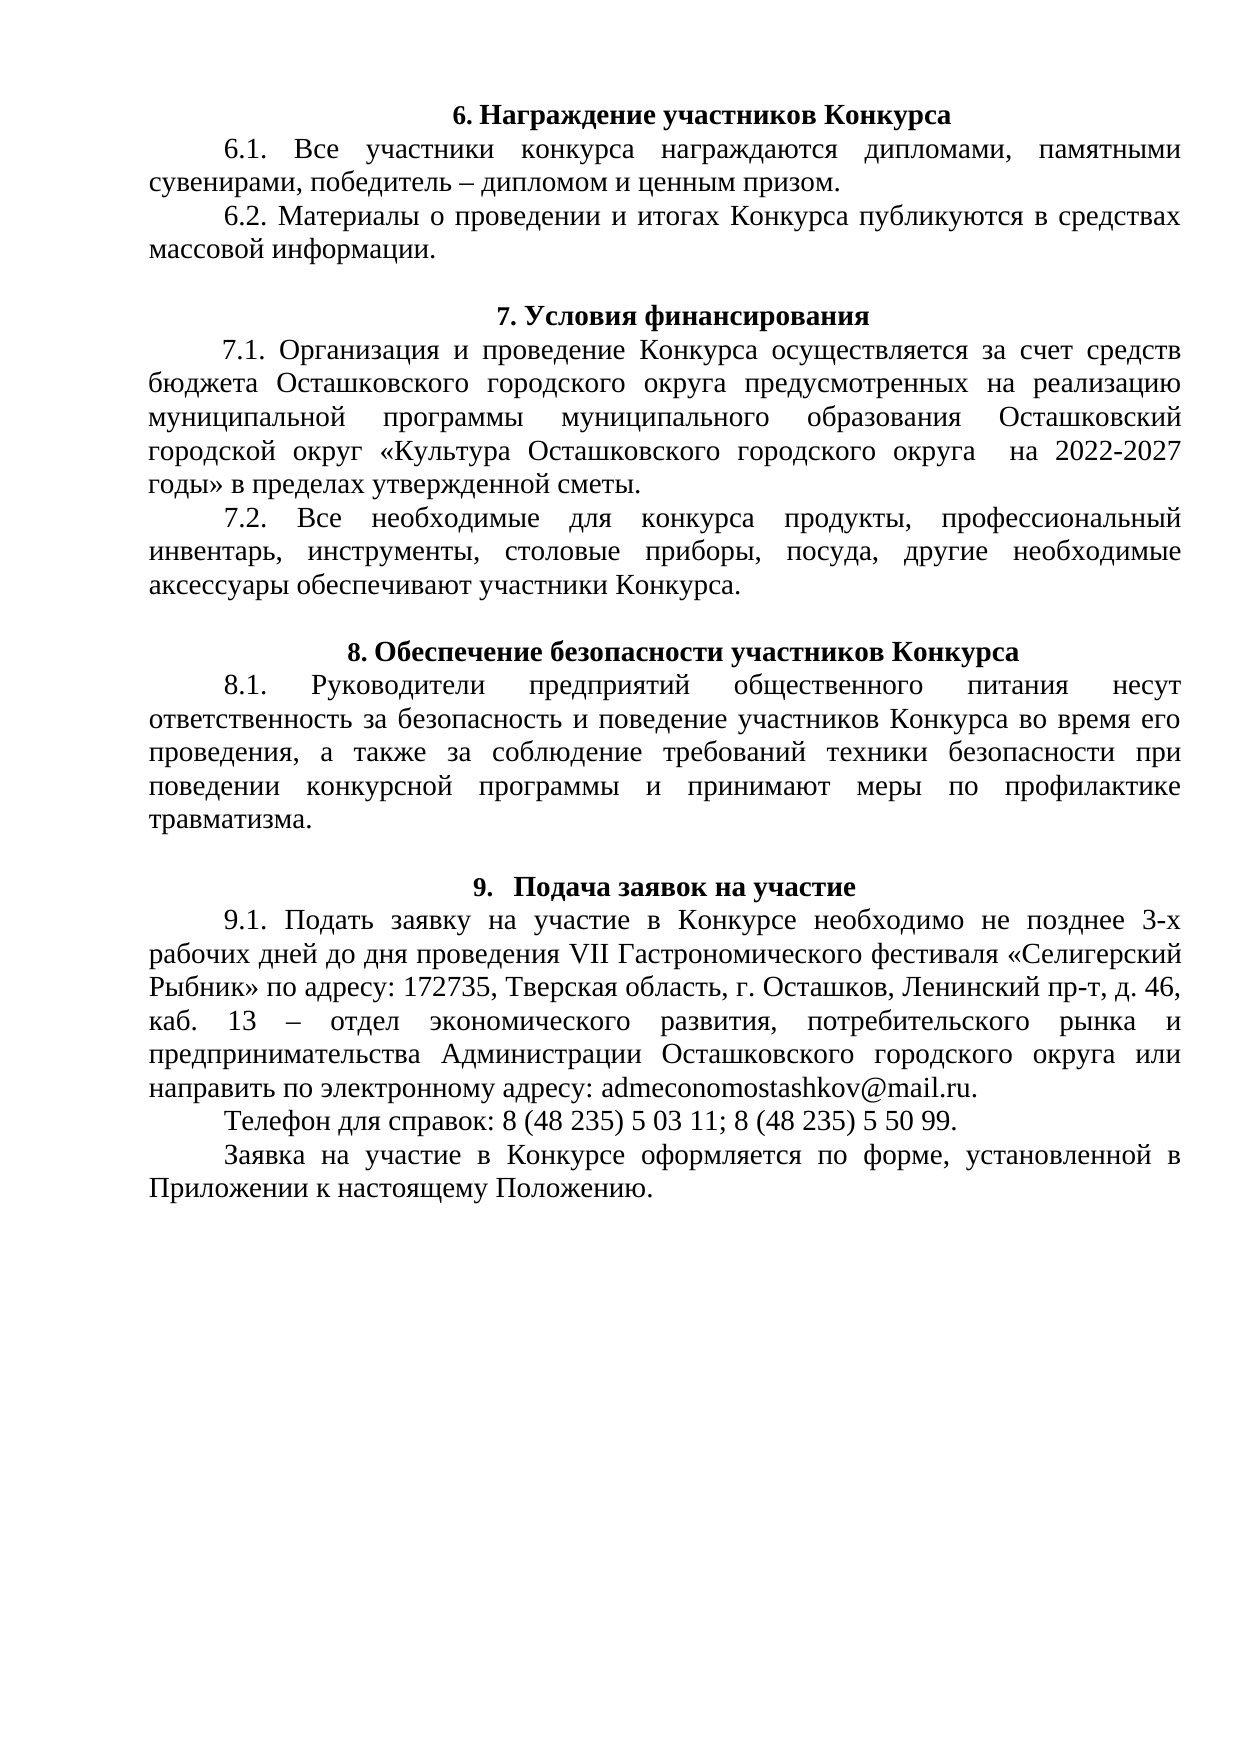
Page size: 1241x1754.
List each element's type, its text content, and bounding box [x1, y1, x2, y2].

text Телефон для справок: 8 (48 235) 5 03 11; 8 (48 235) 5 50 99. [148, 1103, 1182, 1137]
subtitle Обеспечение безопасности участников Конкурса [209, 634, 1158, 667]
text 9.1. Подать заявку на участие в Конкурсе необходимо не позднее 3-х рабочих дней до дня проведения VII Гастрономического фестиваля «Селигерский Рыбник» по адресу: 172735, Тверская область, г. Осташков, Ленинский пр-т, д. 46, каб. 13 – отдел экономического развития, потребительского рынка и предпринимательства Администрации Осташковского городского округа или направить по электронному адресу: admeconomostashkov@mail.ru. [148, 902, 1182, 1103]
text 8.1. Руководители предприятий общественного питания несут ответственность за безопасность и поведение участников Конкурса во время его проведения, а также за соблюдение требований техники безопасности при поведении конкурсной программы и принимают меры по профилактике травматизма. [148, 667, 1182, 835]
text 7.2. Все необходимые для конкурса продукты, профессиональный инвентарь, инструменты, столовые приборы, посуда, другие необходимые аксессуары обеспечивают участники Конкурса. [148, 500, 1182, 600]
subtitle Награждение участников Конкурса [209, 97, 1195, 131]
text 6.2. Материалы о проведении и итогах Конкурса публикуются в средствах массовой информации. [148, 198, 1182, 265]
text 6.1. Все участники конкурса награждаются дипломами, памятными сувенирами, победитель – дипломом и ценным призом. [148, 131, 1182, 198]
subtitle Подача заявок на участие [209, 869, 1120, 902]
list 7.1. Организация и проведение Конкурса осуществляется за счет средств бюджета Осташковского городского округа предусмотренных на реализацию муниципальной программы муниципального образования Осташковский городской округ «Культура Осташковского городского округа на 2022-2027 годы» в пределах утвержденной сметы. [148, 332, 1182, 500]
subtitle Условия финансирования [209, 298, 1157, 332]
text Заявка на участие в Конкурсе оформляется по форме, установленной в Приложении к настоящему Положению. [148, 1137, 1182, 1204]
